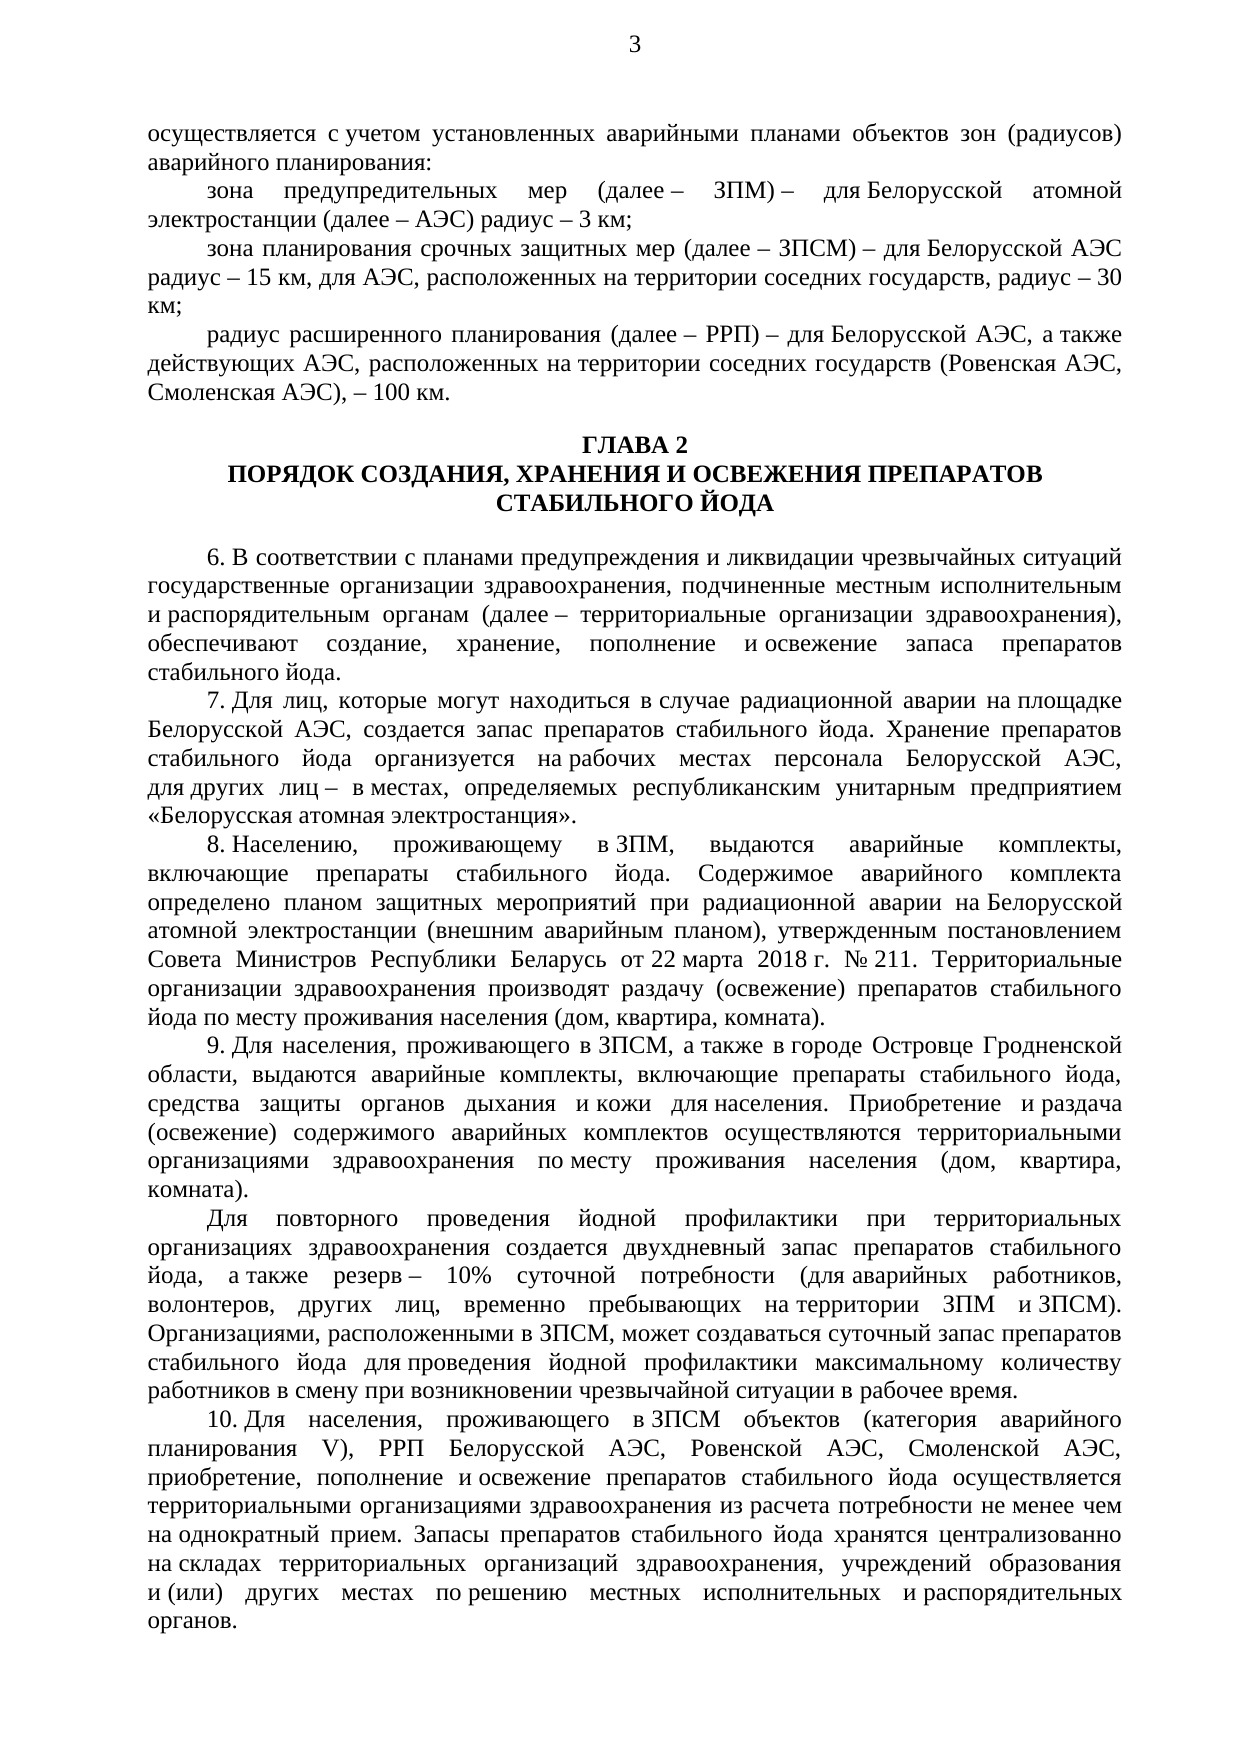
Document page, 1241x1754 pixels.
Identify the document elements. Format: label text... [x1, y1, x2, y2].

text 8. Населению, проживающему в ЗПМ, выдаются аварийные комплекты, включающие препараты стабильного йода. Содержимое аварийного комплекта определено планом защитных мероприятий при радиационной аварии на Белорусской атомной электростанции (внешним аварийным планом), утвержденным постановлением Совета Министров Республики Беларусь от 22 марта 2018 г. № 211. Территориальные организации здравоохранения производят раздачу (освежение) препаратов стабильного йода по месту проживания населения (дом, квартира, комната). [147, 829, 1122, 1031]
text зона предупредительных мер (далее – ЗПМ) – для Белорусской атомной электростанции (далее – АЭС) радиус – 3 км; [147, 176, 1122, 233]
text Для повторного проведения йодной профилактики при территориальных организациях здравоохранения создается двухдневный запас препаратов стабильного йода, а также резерв – 10% суточной потребности (для аварийных работников, волонтеров, других лиц, временно пребывающих на территории ЗПМ и ЗПСМ). Организациями, расположенными в ЗПСМ, может создаваться суточный запас препаратов стабильного йода для проведения йодной профилактики максимальному количеству работников в смену при возникновении чрезвычайной ситуации в рабочее время. [147, 1203, 1122, 1404]
text ГЛАВА 2 ПОРЯДОК СОЗДАНИЯ, ХРАНЕНИЯ И ОСВЕЖЕНИЯ ПРЕПАРАТОВ СТАБИЛЬНОГО ЙОДА [147, 431, 1122, 517]
text радиус расширенного планирования (далее – РРП) – для Белорусской АЭС, а также действующих АЭС, расположенных на территории соседних государств (Ровенская АЭС, Смоленская АЭС), – 100 км. [147, 319, 1122, 406]
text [147, 118, 1122, 176]
text 6. В соответствии с планами предупреждения и ликвидации чрезвычайных ситуаций государственные организации здравоохранения, подчиненные местным исполнительным и распорядительным органам (далее – территориальные организации здравоохранения), обеспечивают создание, хранение, пополнение и освежение запаса препаратов стабильного йода. [147, 542, 1122, 686]
text 10. Для населения, проживающего в ЗПСМ объектов (категория аварийного планирования V), РРП Белорусской АЭС, Ровенской АЭС, Смоленской АЭС, приобретение, пополнение и освежение препаратов стабильного йода осуществляется территориальными организациями здравоохранения из расчета потребности не менее чем на однократный прием. Запасы препаратов стабильного йода хранятся централизованно на складах территориальных организаций здравоохранения, учреждений образования и (или) других местах по решению местных исполнительных и распорядительных органов. [147, 1404, 1122, 1634]
text зона планирования срочных защитных мер (далее – ЗПСМ) – для Белорусской АЭС радиус – 15 км, для АЭС, расположенных на территории соседних государств, радиус – 30 км; [147, 233, 1122, 319]
text 7. Для лиц, которые могут находиться в случае радиационной аварии на площадке Белорусской АЭС, создается запас препаратов стабильного йода. Хранение препаратов стабильного йода организуется на рабочих местах персонала Белорусской АЭС, для других лиц – в местах, определяемых республиканским унитарным предприятием «Белорусская атомная электростанция». [147, 686, 1122, 829]
text 9. Для населения, проживающего в ЗПСМ, а также в городе Островце Гродненской области, выдаются аварийные комплекты, включающие препараты стабильного йода, средства защиты органов дыхания и кожи для населения. Приобретение и раздача (освежение) содержимого аварийных комплектов осуществляются территориальными организациями здравоохранения по месту проживания населения (дом, квартира, комната). [147, 1031, 1122, 1203]
